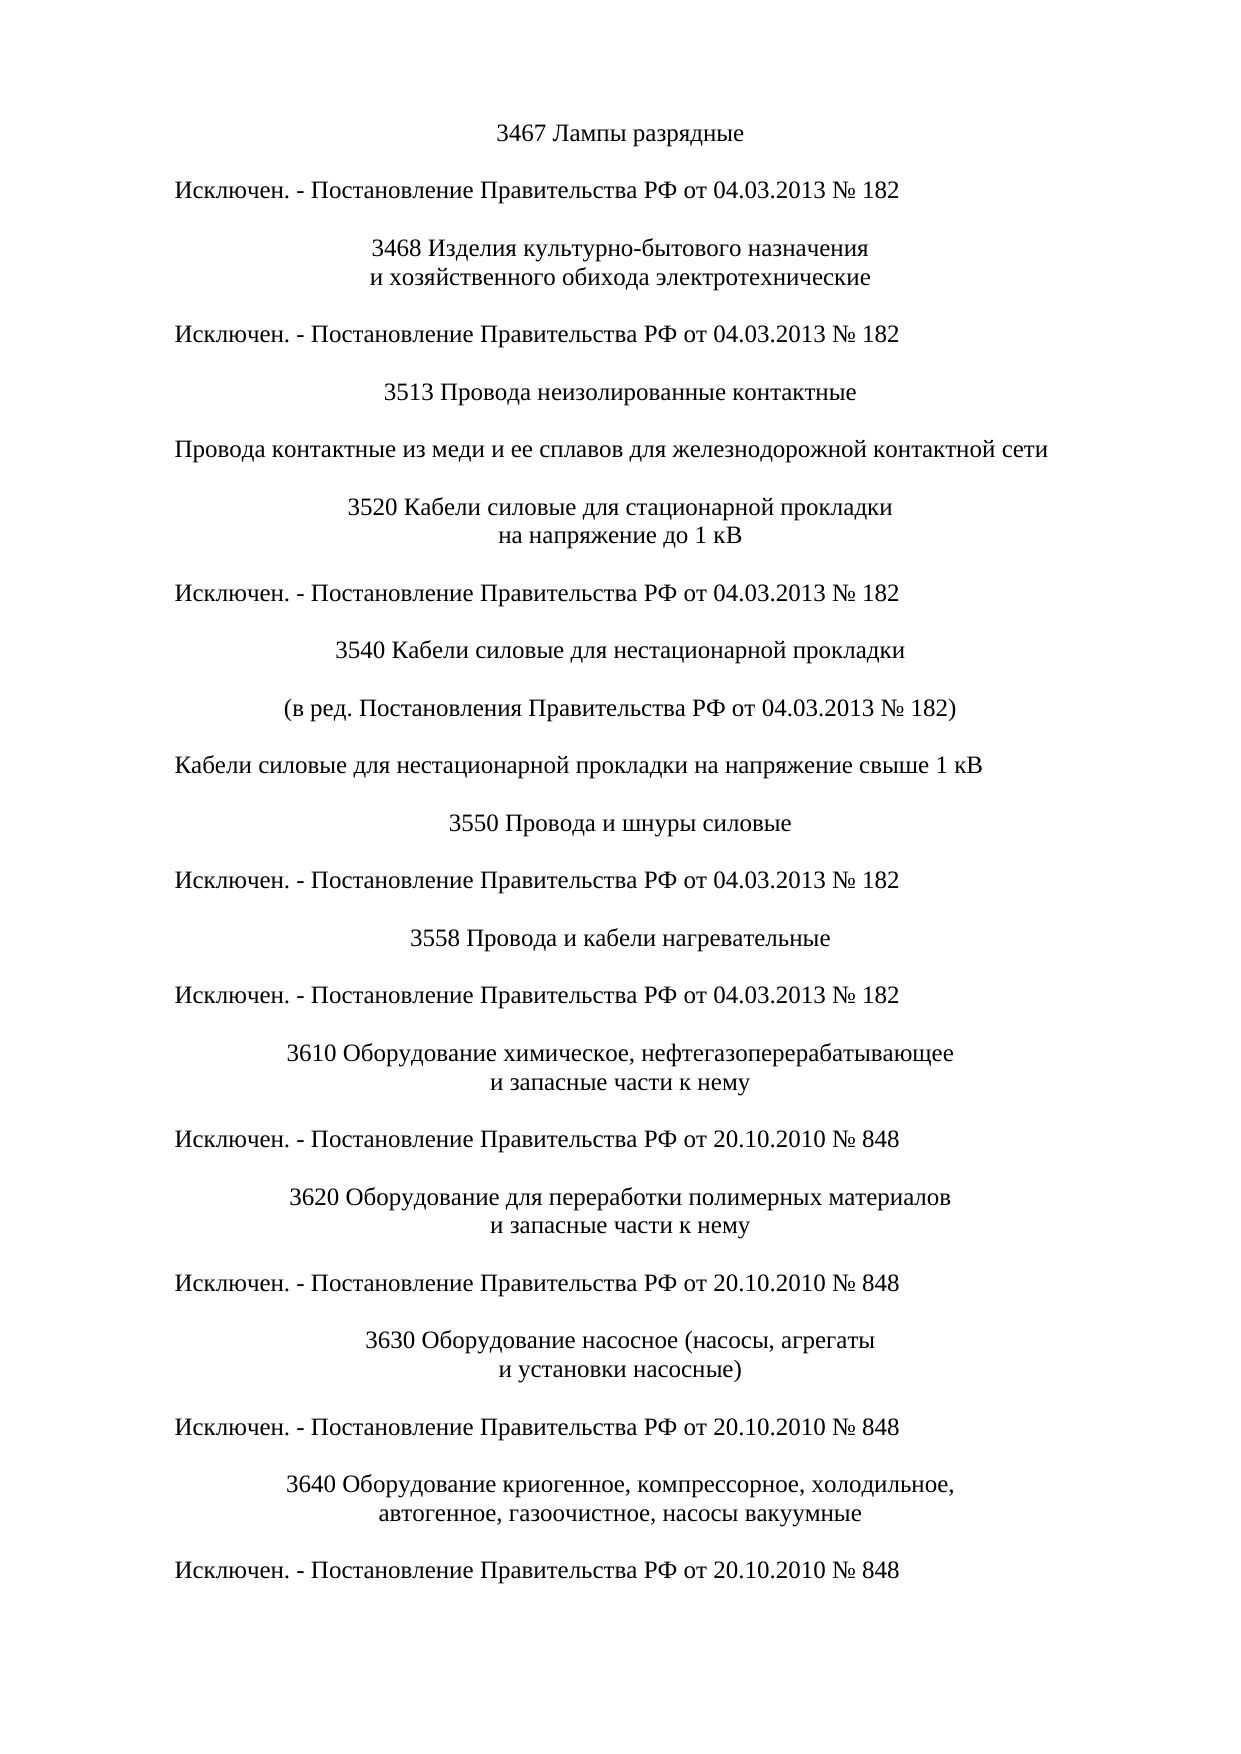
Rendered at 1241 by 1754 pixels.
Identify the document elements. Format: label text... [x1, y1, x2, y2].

text и запасные части к нему [118, 1067, 1122, 1096]
text 3630 Оборудование насосное (насосы, агрегаты [118, 1326, 1122, 1354]
text 3468 Изделия культурно-бытового назначения [118, 233, 1122, 262]
text и установки насосные) [118, 1354, 1122, 1383]
text и хозяйственного обихода электротехнические [118, 262, 1122, 291]
text Исключен. - Постановление Правительства РФ от 04.03.2013 № 182 [118, 319, 1122, 348]
text 3513 Провода неизолированные контактные [118, 377, 1122, 406]
text Кабели силовые для нестационарной прокладки на напряжение свыше 1 кВ [118, 751, 1122, 779]
text 3520 Кабели силовые для стационарной прокладки [118, 492, 1122, 521]
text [118, 1556, 1122, 1584]
text Исключен. - Постановление Правительства РФ от 04.03.2013 № 182 [118, 578, 1122, 607]
text 3550 Провода и шнуры силовые [118, 808, 1122, 837]
text 3610 Оборудование химическое, нефтегазоперерабатывающее [118, 1038, 1122, 1067]
text 3620 Оборудование для переработки полимерных материалов [118, 1182, 1122, 1211]
text 3558 Провода и кабели нагревательные [118, 923, 1122, 952]
text и запасные части к нему [118, 1211, 1122, 1239]
text автогенное, газоочистное, насосы вакуумные [118, 1498, 1122, 1527]
text Исключен. - Постановление Правительства РФ от 20.10.2010 № 848 [118, 1268, 1122, 1297]
text Провода контактные из меди и ее сплавов для железнодорожной контактной сети [118, 434, 1122, 463]
text Исключен. - Постановление Правительства РФ от 04.03.2013 № 182 [118, 981, 1122, 1009]
text 3467 Лампы разрядные [118, 118, 1122, 147]
text 3540 Кабели силовые для нестационарной прокладки [118, 636, 1122, 664]
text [118, 176, 1122, 204]
text (в ред. Постановления Правительства РФ от 04.03.2013 № 182) [118, 693, 1122, 722]
text Исключен. - Постановление Правительства РФ от 20.10.2010 № 848 [118, 1412, 1122, 1441]
text 3640 Оборудование криогенное, компрессорное, холодильное, [118, 1469, 1122, 1498]
text на напряжение до 1 кВ [118, 521, 1122, 549]
text Исключен. - Постановление Правительства РФ от 04.03.2013 № 182 [118, 866, 1122, 894]
text Исключен. - Постановление Правительства РФ от 20.10.2010 № 848 [118, 1124, 1122, 1153]
